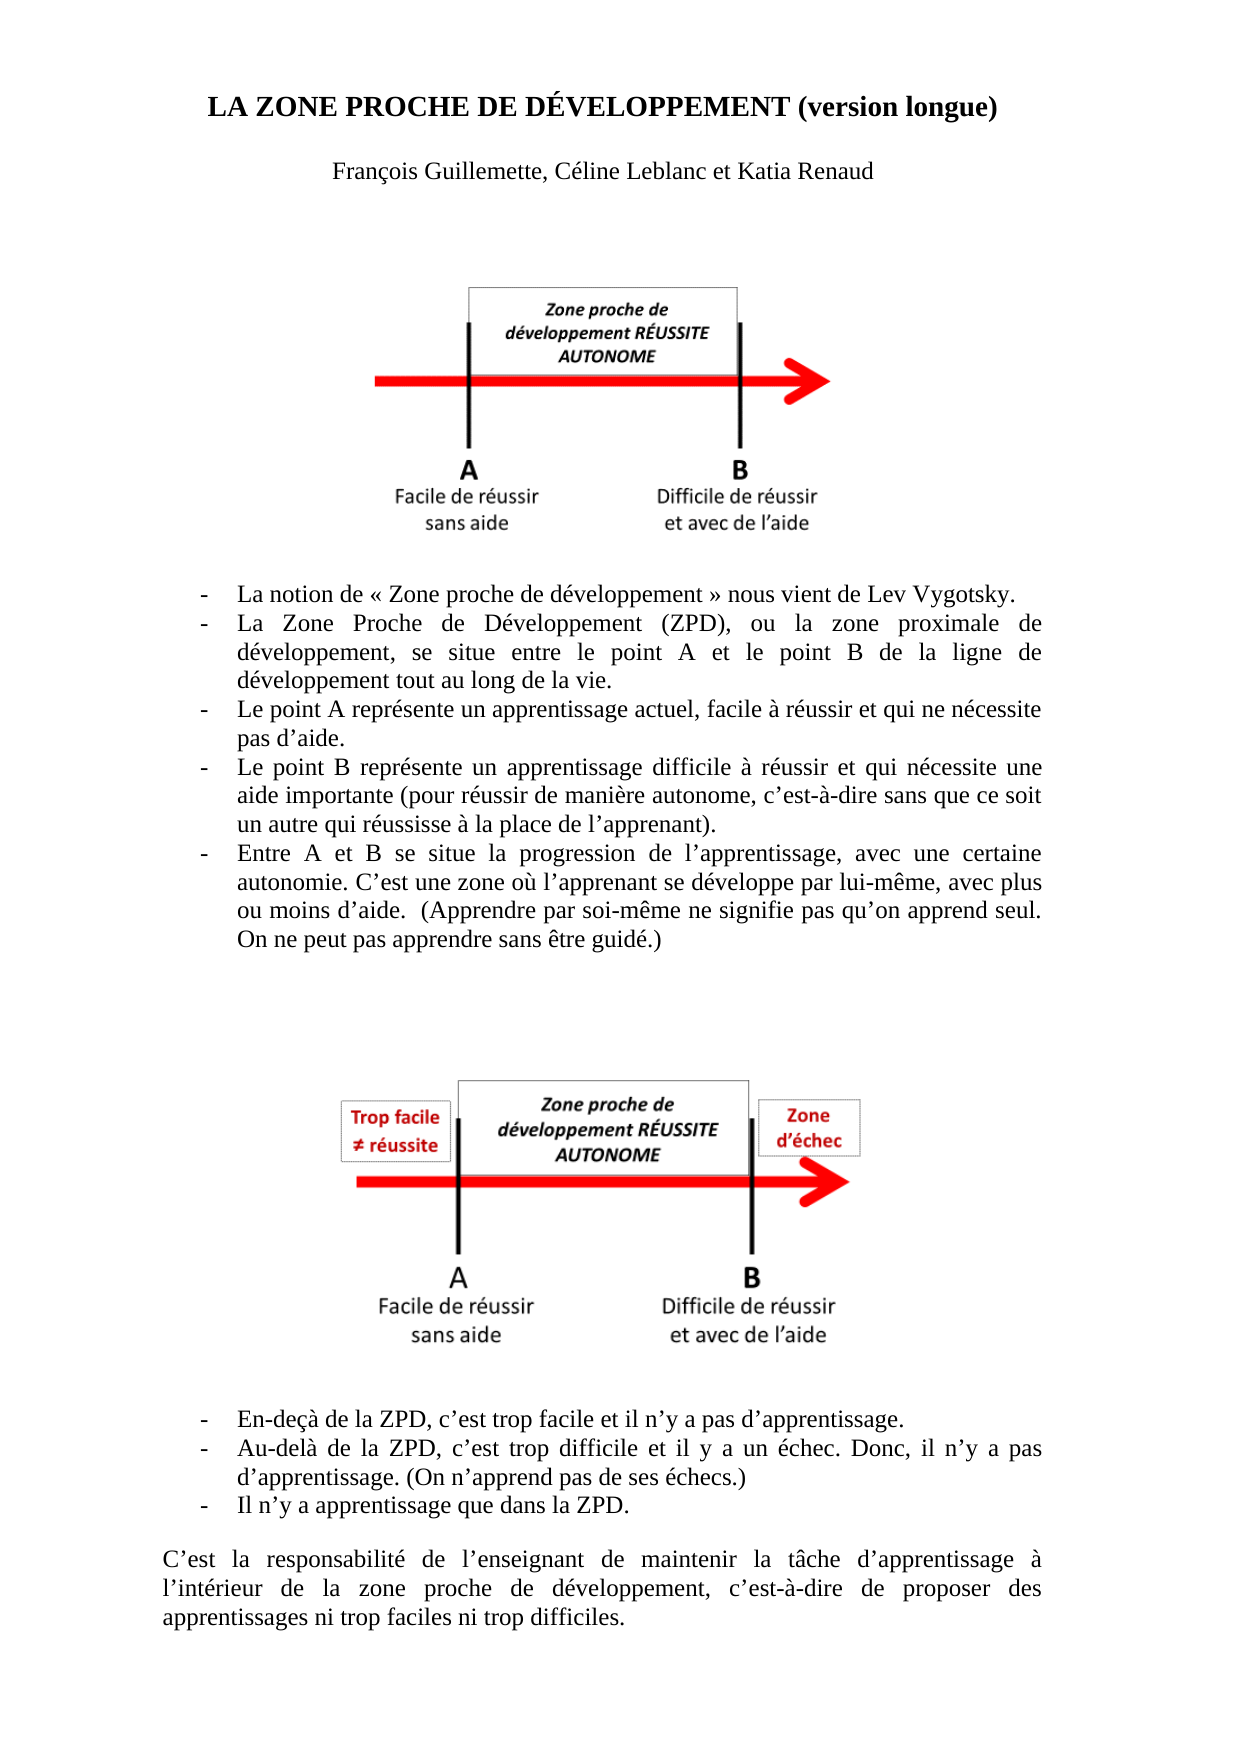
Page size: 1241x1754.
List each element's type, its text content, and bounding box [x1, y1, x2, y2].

list La Zone Proche de Développement (ZPD), ou la zone proximale de développement, se situe entre le point A et le point B de la ligne de développement tout au long de la vie. [200, 608, 1043, 694]
picture [353, 186, 852, 561]
list Le point B représente un apprentissage difficile à réussir et qui nécessite une aide importante (pour réussir de manière autonome, c’est-à-dire sans que ce soit un autre qui réussisse à la place de l’apprenant). [200, 752, 1043, 838]
list Il n’y a apprentissage que dans la ZPD. [200, 1490, 1043, 1519]
text C’est la responsabilité de l’enseignant de maintenir la tâche d’apprentissage à l’intérieur de la zone proche de développement, c’est-à-dire de proposer des apprentissages ni trop faciles ni trop difficiles. [162, 1544, 1043, 1630]
list En-deçà de la ZPD, c’est trop facile et il n’y a pas d’apprentissage. [200, 1404, 1043, 1433]
list Le point A représente un apprentissage actuel, facile à réussir et qui ne nécessite pas d’aide. [200, 694, 1043, 752]
text LA ZONE PROCHE DE DÉVELOPPEMENT (version longue) [162, 89, 1043, 122]
list Entre A et B se situe la progression de l’apprentissage, avec une certaine autonomie. C’est une zone où l’apprenant se développe par lui-même, avec plus ou moins d’aide. (Apprendre par soi-même ne signifie pas qu’on apprend seul. On ne peut pas apprendre sans être guidé.) [200, 838, 1043, 953]
list La notion de « Zone proche de développement » nous vient de Lev Vygotsky. [200, 579, 1043, 608]
list Au-delà de la ZPD, c’est trop difficile et il y a un échec. Donc, il n’y a pas d’apprentissage. (On n’apprend pas de ses échecs.) [200, 1433, 1043, 1490]
text François Guillemette, Céline Leblanc et Katia Renaud [162, 156, 1043, 184]
picture [333, 971, 873, 1376]
